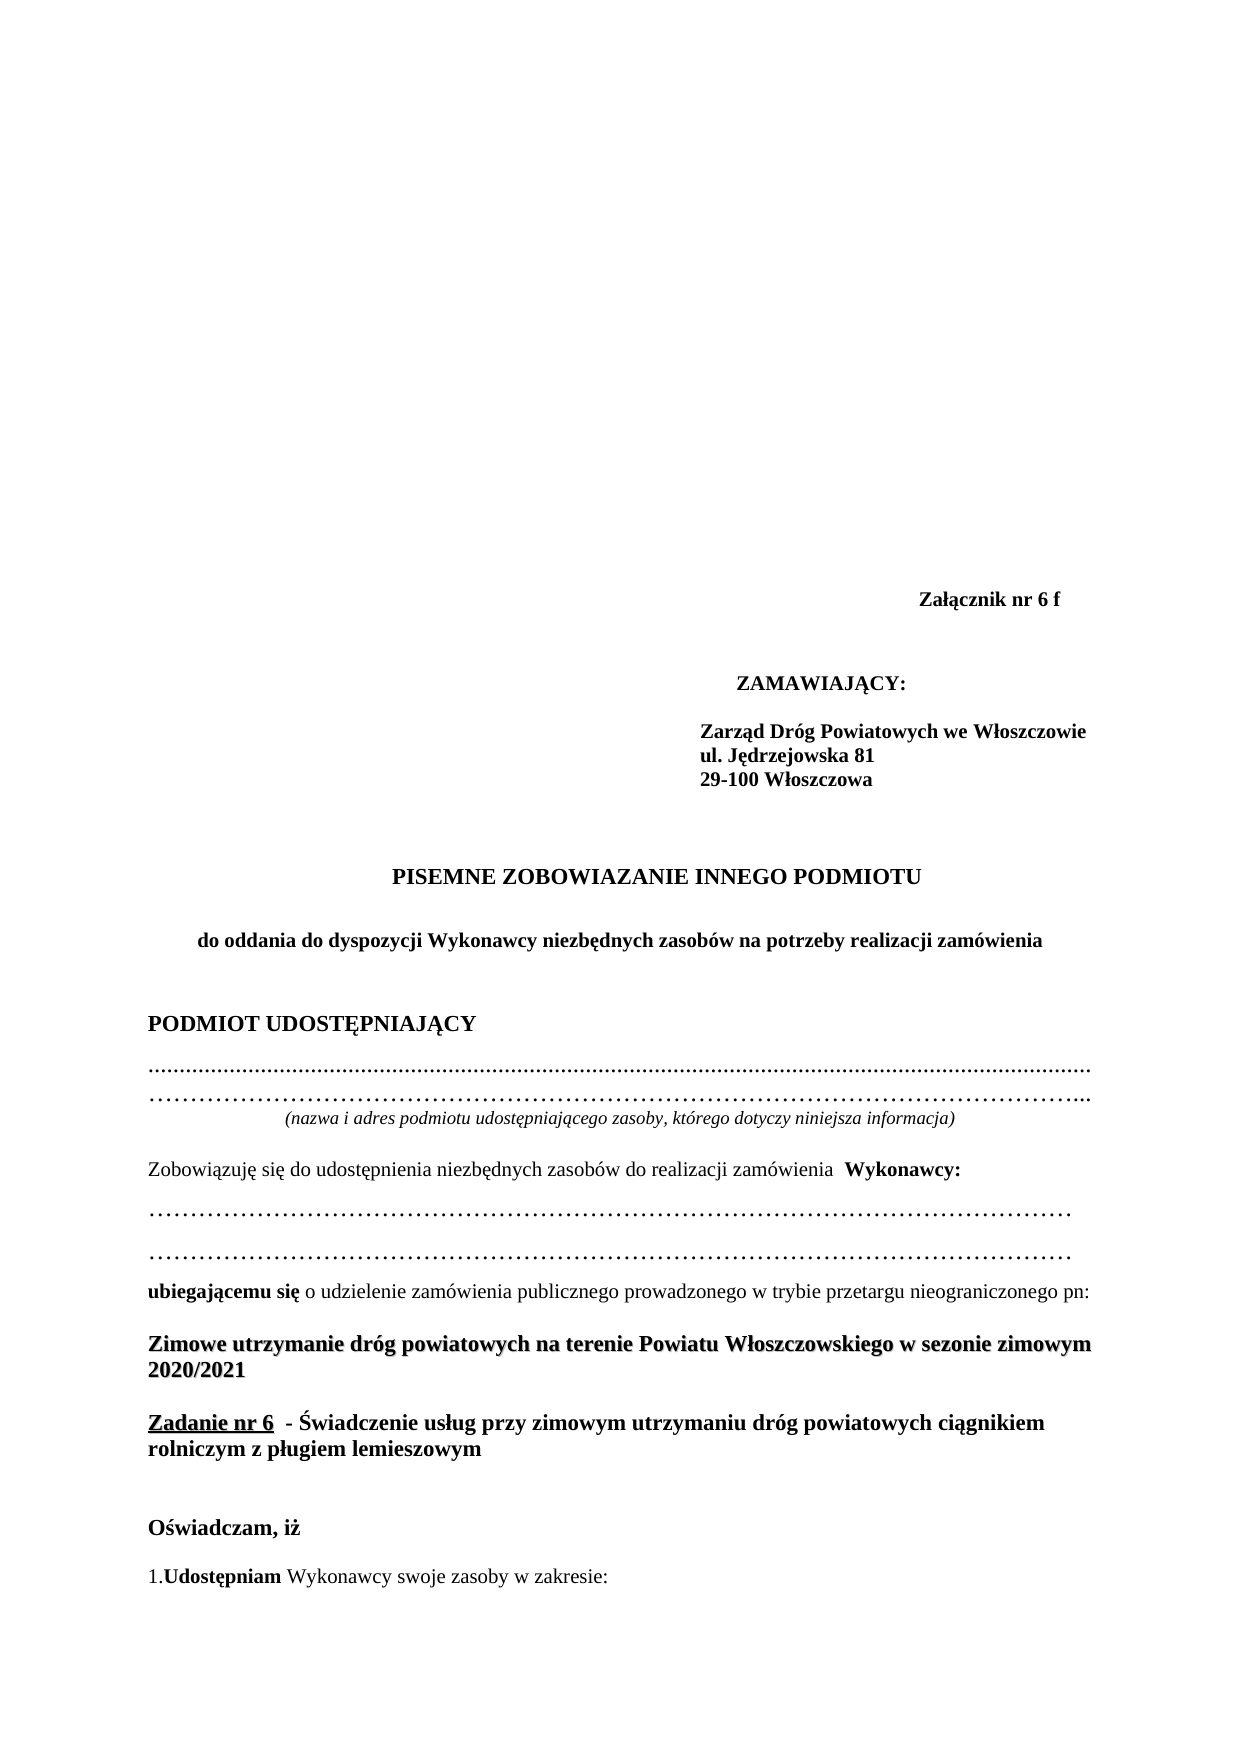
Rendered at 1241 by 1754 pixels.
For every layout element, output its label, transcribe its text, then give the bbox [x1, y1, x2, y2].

text do oddania do dyspozycji Wykonawcy niezbędnych zasobów na potrzeby realizacji zamówienia [148, 928, 1093, 952]
text PODMIOT UDOSTĘPNIAJĄCY [148, 1009, 1093, 1036]
text …………………………………………………………………………………………………... [148, 1078, 1093, 1107]
text Zarząd Dróg Powiatowych we Włoszczowie [148, 719, 1093, 743]
text Oświadczam, iż [148, 1514, 1096, 1540]
text 29-100 Włoszczowa [148, 767, 1093, 791]
text (nazwa i adres podmiotu udostępniającego zasoby, którego dotyczy niniejsza informacja) [148, 1107, 1093, 1128]
text 1.Udostępniam Wykonawcy swoje zasoby w zakresie: [148, 1564, 1093, 1588]
text Zobowiązuję się do udostępnienia niezbędnych zasobów do realizacji zamówienia Wykonawcy: [148, 1157, 1093, 1181]
text rolniczym z pługiem lemieszowym [148, 1435, 1093, 1461]
text PISEMNE ZOBOWIAZANIE INNEGO PODMIOTU [148, 863, 1093, 890]
text Zadanie nr 6 - Świadczenie usług przy zimowym utrzymaniu dróg powiatowych ciągnikiem [148, 1409, 1093, 1435]
text ul. Jędrzejowska 81 [148, 743, 1093, 767]
text ZAMAWIAJĄCY: [148, 671, 1093, 695]
text ....................................................................................................................................................... [148, 1049, 1093, 1078]
text Załącznik nr 6 f [148, 587, 1093, 611]
text Zimowe utrzymanie dróg powiatowych na terenie Powiatu Włoszczowskiego w sezonie zimowym 2020/2021 [148, 1329, 1096, 1382]
text …………………………………………………………………………………………………………………………………………………………………………………………………… [148, 1193, 1096, 1265]
text ubiegającemu się o udzielenie zamówienia publicznego prowadzonego w trybie przetargu nieograniczonego pn: [148, 1279, 1096, 1303]
